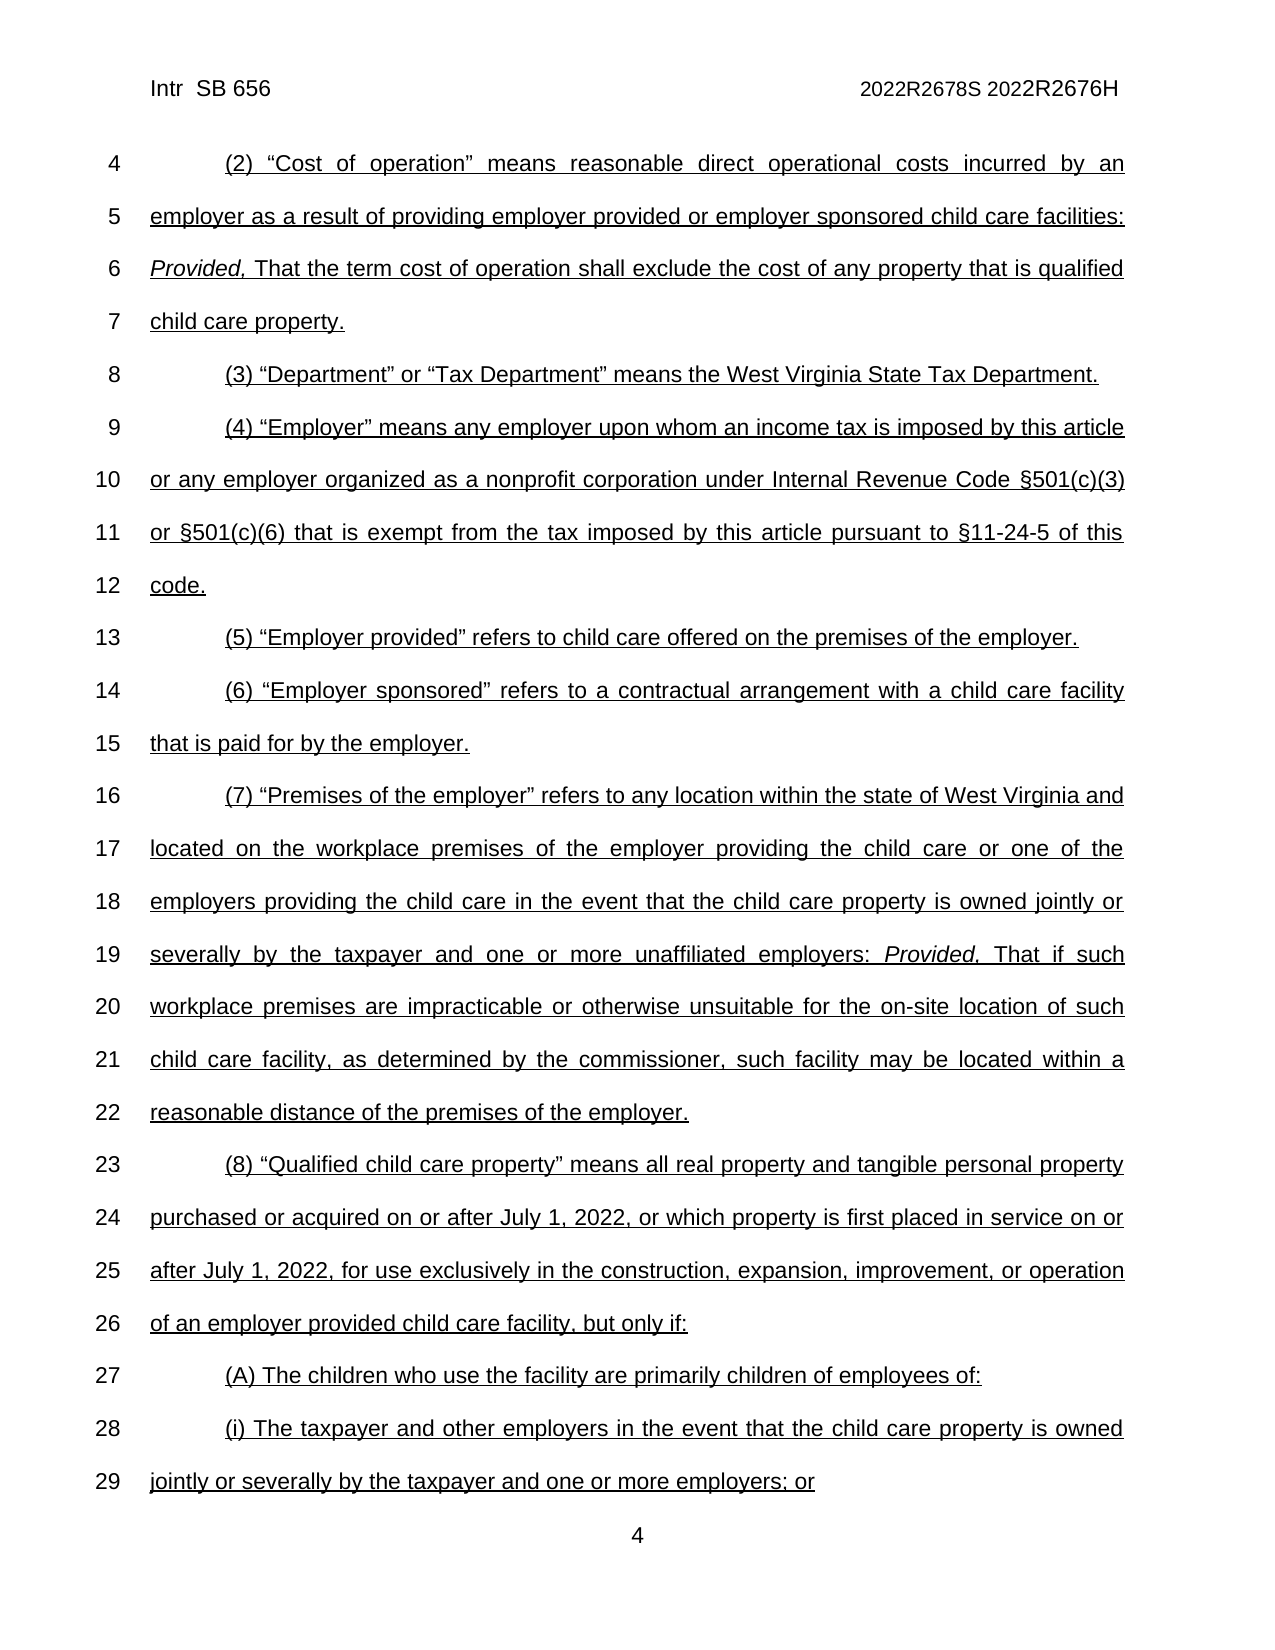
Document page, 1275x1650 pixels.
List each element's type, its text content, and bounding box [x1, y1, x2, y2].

text (2) “Cost of operation” means reasonable direct operational costs incurred by an employer as a result of providing employer provided or employer sponsored child care facilities: Provided, That the term cost of operation shall exclude the cost of any property that is qualified child care property. [150, 227, 1125, 334]
text (7) “Premises of the employer” refers to any location within the state of West Virginia and located on the workplace premises of the employer providing the child care or one of the employers providing the child care in the event that the child care property is owned jointly or severally by the taxpayer and one or more unaffiliated employers: Provided, That if such workplace premises are impracticable or otherwise unsuitable for the on-site location of such child care facility, as determined by the commissioner, such facility may be located within a reasonable distance of the premises of the employer. [150, 1017, 1125, 1069]
text (3) “Department” or “Tax Department” means the West Virginia State Tax Department. [150, 361, 1125, 387]
text (i) The taxpayer and other employers in the event that the child care property is owned jointly or severally by the taxpayer and one or more employers; or [150, 1415, 1125, 1494]
text (4) “Employer” means any employer upon whom an income tax is imposed by this article or any employer organized as a nonprofit corporation under Internal Revenue Code §501(c)(3) or §501(c)(6) that is exempt from the tax imposed by this article pursuant to §11-24-5 of this code. [150, 490, 1125, 598]
text (8) “Qualified child care property” means all real property and tangible personal property purchased or acquired on or after July 1, 2022, or which property is first placed in service on or after July 1, 2022, for use exclusively in the construction, expansion, improvement, or operation of an employer provided child care facility, but only if: [150, 1281, 1125, 1336]
text (2) “Cost of operation” means reasonable direct operational costs incurred by an employer as a result of providing employer provided or employer sponsored child care facilities: Provided, That the term cost of operation shall exclude the cost of any property that is qualified child care property. [150, 150, 1125, 225]
text (7) “Premises of the employer” refers to any location within the state of West Virginia and located on the workplace premises of the employer providing the child care or one of the employers providing the child care in the event that the child care property is owned jointly or severally by the taxpayer and one or more unaffiliated employers: Provided, That if such workplace premises are impracticable or otherwise unsuitable for the on-site location of such child care facility, as determined by the commissioner, such facility may be located within a reasonable distance of the premises of the employer. [150, 965, 1125, 1016]
text (6) “Employer sponsored” refers to a contractual arrangement with a child care facility that is paid for by the employer. [150, 677, 1125, 756]
text (5) “Employer provided” refers to child care offered on the premises of the employer. [150, 624, 1125, 651]
text (7) “Premises of the employer” refers to any location within the state of West Virginia and located on the workplace premises of the employer providing the child care or one of the employers providing the child care in the event that the child care property is owned jointly or severally by the taxpayer and one or more unaffiliated employers: Provided, That if such workplace premises are impracticable or otherwise unsuitable for the on-site location of such child care facility, as determined by the commissioner, such facility may be located within a reasonable distance of the premises of the employer. [150, 782, 1125, 963]
text (A) The children who use the facility are primarily children of employees of: [150, 1362, 1125, 1389]
text (7) “Premises of the employer” refers to any location within the state of West Virginia and located on the workplace premises of the employer providing the child care or one of the employers providing the child care in the event that the child care property is owned jointly or severally by the taxpayer and one or more unaffiliated employers: Provided, That if such workplace premises are impracticable or otherwise unsuitable for the on-site location of such child care facility, as determined by the commissioner, such facility may be located within a reasonable distance of the premises of the employer. [150, 1070, 1125, 1125]
text (4) “Employer” means any employer upon whom an income tax is imposed by this article or any employer organized as a nonprofit corporation under Internal Revenue Code §501(c)(3) or §501(c)(6) that is exempt from the tax imposed by this article pursuant to §11-24-5 of this code. [150, 413, 1125, 489]
text (8) “Qualified child care property” means all real property and tangible personal property purchased or acquired on or after July 1, 2022, or which property is first placed in service on or after July 1, 2022, for use exclusively in the construction, expansion, improvement, or operation of an employer provided child care facility, but only if: [150, 1151, 1125, 1280]
